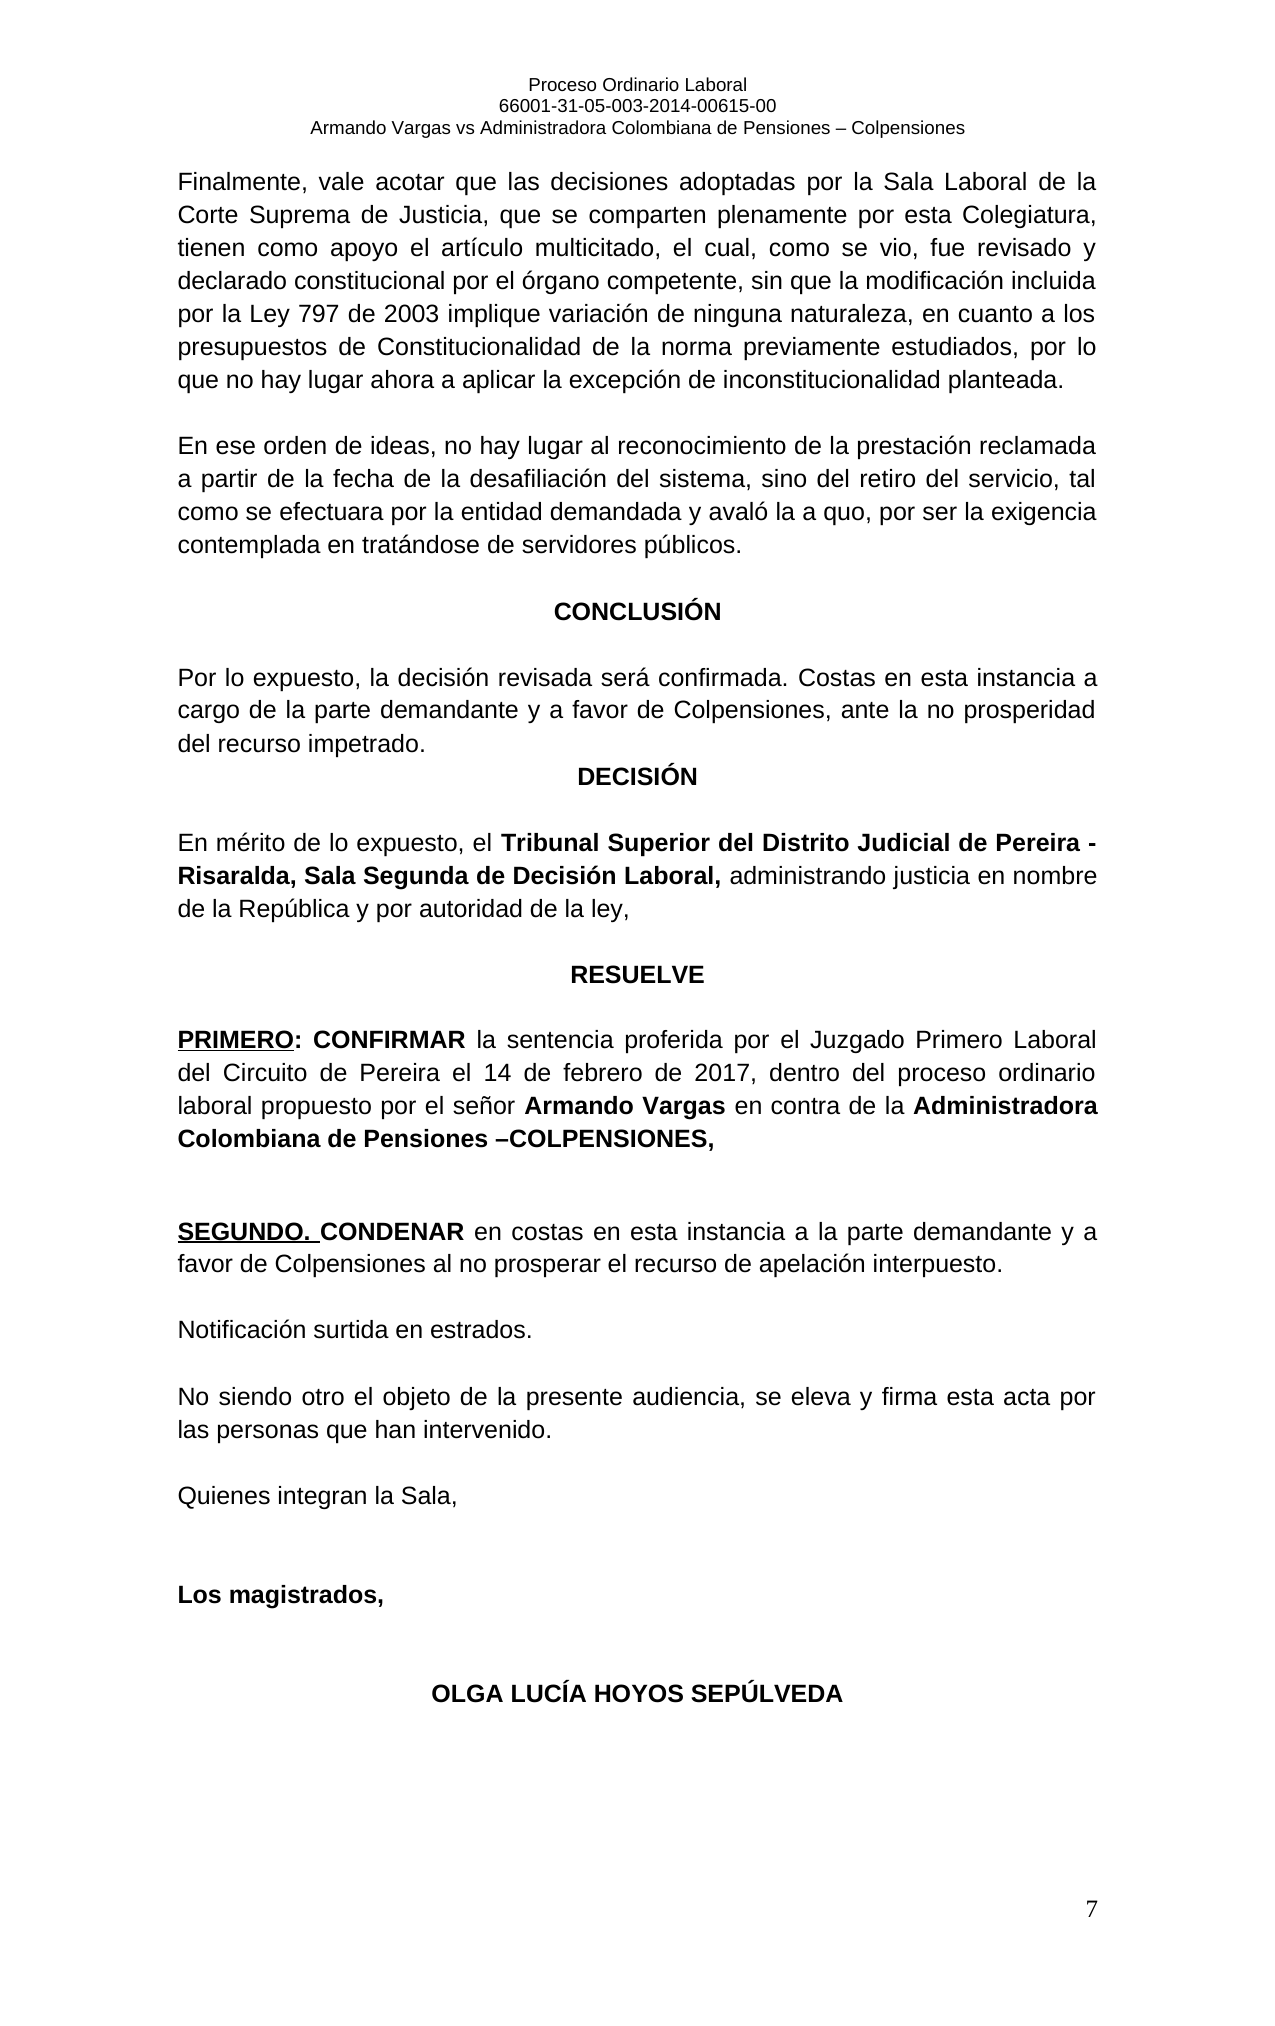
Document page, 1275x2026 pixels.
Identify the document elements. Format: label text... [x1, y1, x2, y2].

text SEGUNDO. CONDENAR en costas en esta instancia a la parte demandante y a favor de Colpensiones al no prosperar el recurso de apelación interpuesto. [177, 1216, 1098, 1278]
text Notificación surtida en estrados. [177, 1316, 1098, 1344]
text DECISIÓN [177, 762, 1098, 790]
text Quienes integran la Sala, [177, 1481, 1098, 1509]
text Finalmente, vale acotar que las decisiones adoptadas por la Sala Laboral de la Corte Suprema de Justicia, que se comparten plenamente por esta Colegiatura, tienen como apoyo el artículo multicitado, el cual, como se vio, fue revisado y declarado constitucional por el órgano competente, sin que la modificación incluida por la Ley 797 de 2003 implique variación de ninguna naturaleza, en cuanto a los presupuestos de Constitucionalidad de la norma previamente estudiados, por lo que no hay lugar ahora a aplicar la excepción de inconstitucionalidad planteada. [177, 167, 1098, 394]
list En mérito de lo expuesto, el Tribunal Superior del Distrito Judicial de Pereira - Risaralda, Sala Segunda de Decisión Laboral, administrando justicia en nombre de la República y por autoridad de la ley, [177, 828, 1098, 922]
text No siendo otro el objeto de la presente audiencia, se eleva y firma esta acta por las personas que han intervenido. [177, 1382, 1098, 1443]
text OLGA LUCÍA HOYOS SEPÚLVEDA [177, 1679, 1098, 1707]
text En ese orden de ideas, no hay lugar al reconocimiento de la prestación reclamada a partir de la fecha de la desafiliación del sistema, sino del retiro del servicio, tal como se efectuara por la entidad demandada y avaló la a quo, por ser la exigencia contemplada en tratándose de servidores públicos. [177, 431, 1098, 559]
text PRIMERO: CONFIRMAR la sentencia proferida por el Juzgado Primero Laboral del Circuito de Pereira el 14 de febrero de 2017, dentro del proceso ordinario laboral propuesto por el señor Armando Vargas en contra de la Administradora Colombiana de Pensiones –COLPENSIONES, [177, 1025, 1098, 1153]
text CONCLUSIÓN [177, 596, 1098, 625]
text RESUELVE [177, 960, 1098, 988]
text Los magistrados, [177, 1580, 1098, 1608]
text Por lo expuesto, la decisión revisada será confirmada. Costas en esta instancia a cargo de la parte demandante y a favor de Colpensiones, ante la no prosperidad del recurso impetrado. [177, 662, 1098, 757]
